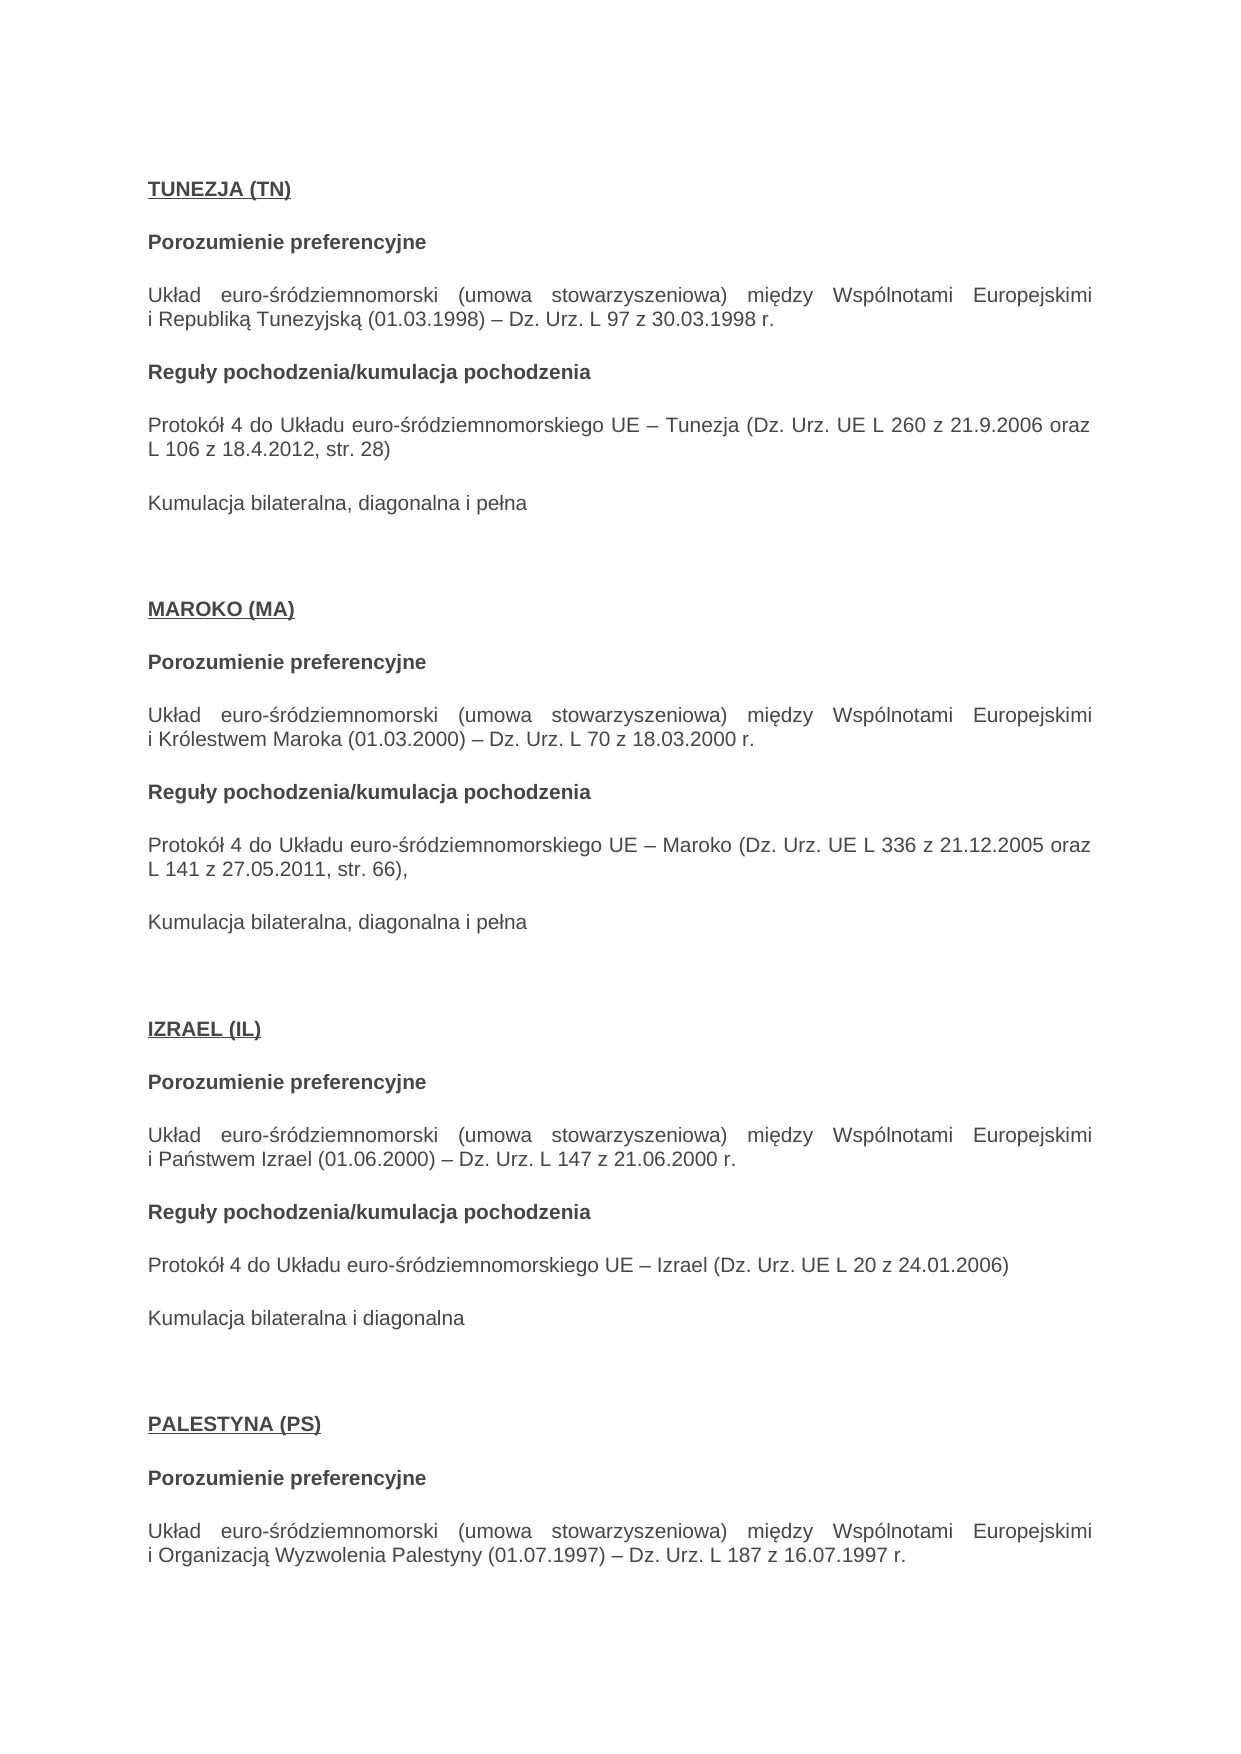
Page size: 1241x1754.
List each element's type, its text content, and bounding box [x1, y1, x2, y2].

text PALESTYNA (PS) [148, 1412, 1093, 1436]
text Reguły pochodzenia/kumulacja pochodzenia [148, 780, 1093, 804]
text Reguły pochodzenia/kumulacja pochodzenia [148, 360, 1093, 384]
text IZRAEL (IL) [148, 1016, 1093, 1040]
text Kumulacja bilateralna i diagonalna [148, 1306, 1093, 1330]
text Układ euro-śródziemnomorski (umowa stowarzyszeniowa) między Wspólnotami Europejskimi i Republiką Tunezyjską (01.03.1998) – Dz. Urz. L 97 z 30.03.1998 r. [148, 283, 1093, 331]
text Kumulacja bilateralna, diagonalna i pełna [148, 490, 1093, 514]
text Protokół 4 do Układu euro-śródziemnomorskiego UE – Tunezja (Dz. Urz. UE L 260 z 21.9.2006 oraz L 106 z 18.4.2012, str. 28) [148, 413, 1093, 461]
text Protokół 4 do Układu euro-śródziemnomorskiego UE – Izrael (Dz. Urz. UE L 20 z 24.01.2006) [148, 1253, 1093, 1277]
text Protokół 4 do Układu euro-śródziemnomorskiego UE – Maroko (Dz. Urz. UE L 336 z 21.12.2005 oraz L 141 z 27.05.2011, str. 66), [148, 833, 1093, 881]
text Układ euro-śródziemnomorski (umowa stowarzyszeniowa) między Wspólnotami Europejskimi i Organizacją Wyzwolenia Palestyny (01.07.1997) – Dz. Urz. L 187 z 16.07.1997 r. [148, 1518, 1093, 1566]
text Porozumienie preferencyjne [148, 1465, 1093, 1489]
text Reguły pochodzenia/kumulacja pochodzenia [148, 1200, 1093, 1224]
text Układ euro-śródziemnomorski (umowa stowarzyszeniowa) między Wspólnotami Europejskimi i Państwem Izrael (01.06.2000) – Dz. Urz. L 147 z 21.06.2000 r. [148, 1123, 1093, 1171]
text Porozumienie preferencyjne [148, 650, 1093, 674]
text MAROKO (MA) [148, 597, 1093, 621]
text Porozumienie preferencyjne [148, 1069, 1093, 1093]
text Układ euro-śródziemnomorski (umowa stowarzyszeniowa) między Wspólnotami Europejskimi i Królestwem Maroka (01.03.2000) – Dz. Urz. L 70 z 18.03.2000 r. [148, 703, 1093, 751]
text TUNEZJA (TN) [148, 177, 1093, 201]
text Porozumienie preferencyjne [148, 230, 1093, 254]
text Kumulacja bilateralna, diagonalna i pełna [148, 910, 1093, 934]
